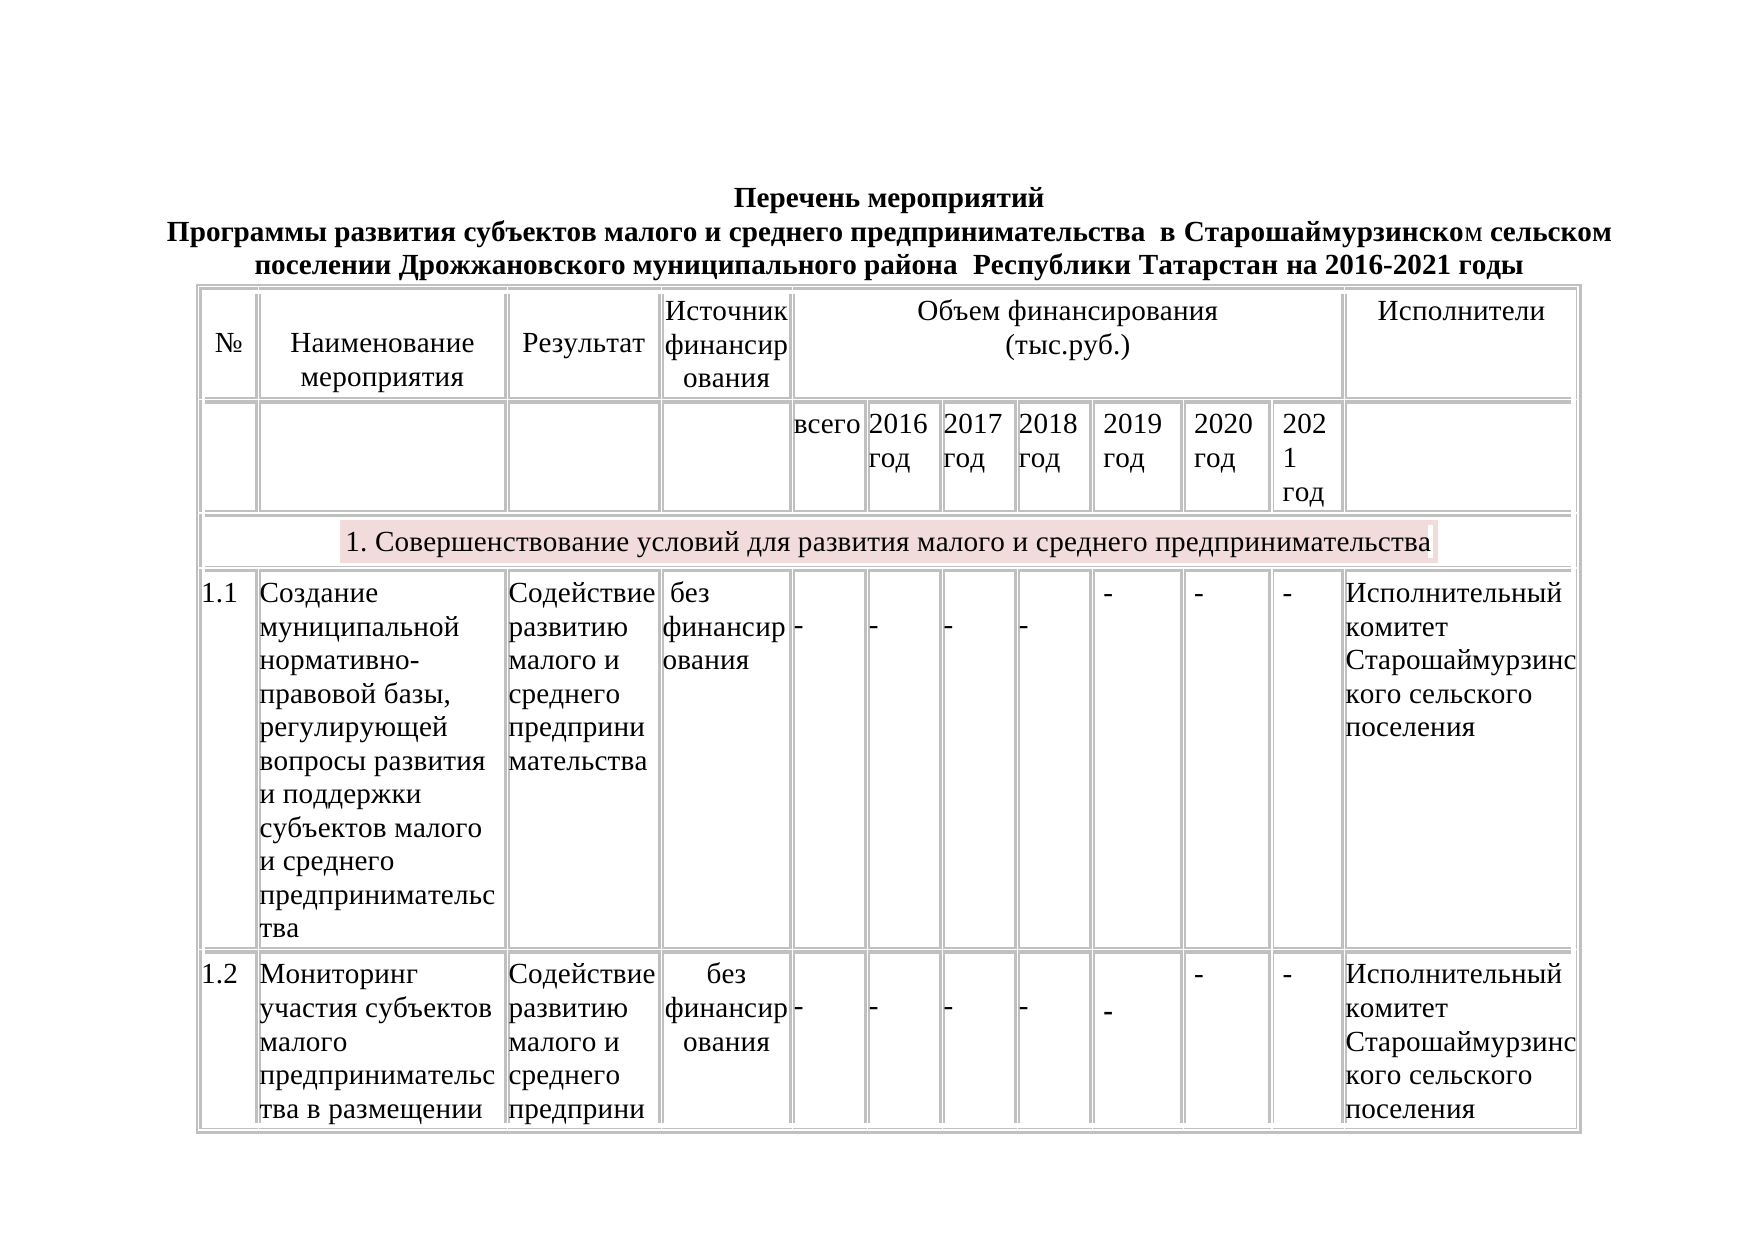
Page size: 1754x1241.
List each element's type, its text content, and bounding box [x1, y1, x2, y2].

table_cell - [867, 947, 942, 1127]
table_cell - [1020, 572, 1089, 947]
table_cell всего [795, 404, 864, 510]
table_header Исполнители [1344, 286, 1579, 397]
table_cell Исполнительный комитет Старошаймурзинского сельского поселения [1344, 566, 1579, 947]
table_header Объем финансирования (тыс.руб.) [792, 286, 1344, 397]
table_cell 2018 год [1020, 404, 1089, 510]
table_cell без финансирования [661, 947, 792, 1127]
table_header Источник финансирования [661, 286, 792, 397]
table_cell - [1271, 947, 1344, 1127]
table_cell - [1186, 572, 1268, 947]
table_cell Содействие развитию малого и среднего предпринимательства [510, 572, 658, 947]
table_cell [664, 404, 789, 510]
table_cell 1. Совершенствование условий для развития малого и среднего предпринимательства [199, 510, 1579, 566]
table_cell - [1095, 572, 1180, 947]
table_cell - [1017, 947, 1092, 1127]
table_cell 1.1 [199, 566, 258, 947]
table_cell - [942, 947, 1017, 1127]
table_cell - [945, 572, 1014, 947]
text Перечень мероприятий Программы развития субъектов малого и среднего предпринимательства в Старошаймурзинском сельском поселении Дрожжановского муниципального района Республики Татарстан на 2016-2021 годы [118, 180, 1660, 281]
table_cell - [870, 572, 939, 947]
table_cell [261, 404, 504, 510]
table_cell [258, 947, 507, 1127]
table_cell - [1274, 572, 1341, 947]
table_cell - [795, 572, 864, 947]
table_cell 2017 год [945, 404, 1014, 510]
table_header № [202, 290, 258, 397]
table_cell 2019 год [1095, 404, 1180, 510]
table_cell [510, 404, 658, 510]
table_cell - [792, 947, 867, 1127]
table_header Наименование мероприятия [258, 286, 507, 397]
table_header Результат [507, 286, 661, 397]
table_cell Создание муниципальной нормативно- правовой базы, регулирующей вопросы развития и поддержки субъектов малого и среднего предпринимательства [261, 572, 504, 947]
table_cell [199, 397, 258, 510]
table_cell - [1092, 947, 1183, 1127]
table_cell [1344, 947, 1579, 1127]
table_cell - [1183, 947, 1271, 1127]
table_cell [507, 947, 661, 1127]
table_cell без финансирования [664, 572, 789, 947]
table_cell 2016 год [870, 404, 939, 510]
table_cell 1.2 [199, 947, 258, 1127]
table_cell [1344, 397, 1579, 510]
table_cell 2020 год [1186, 404, 1268, 510]
table_cell 2021 год [1274, 404, 1341, 510]
